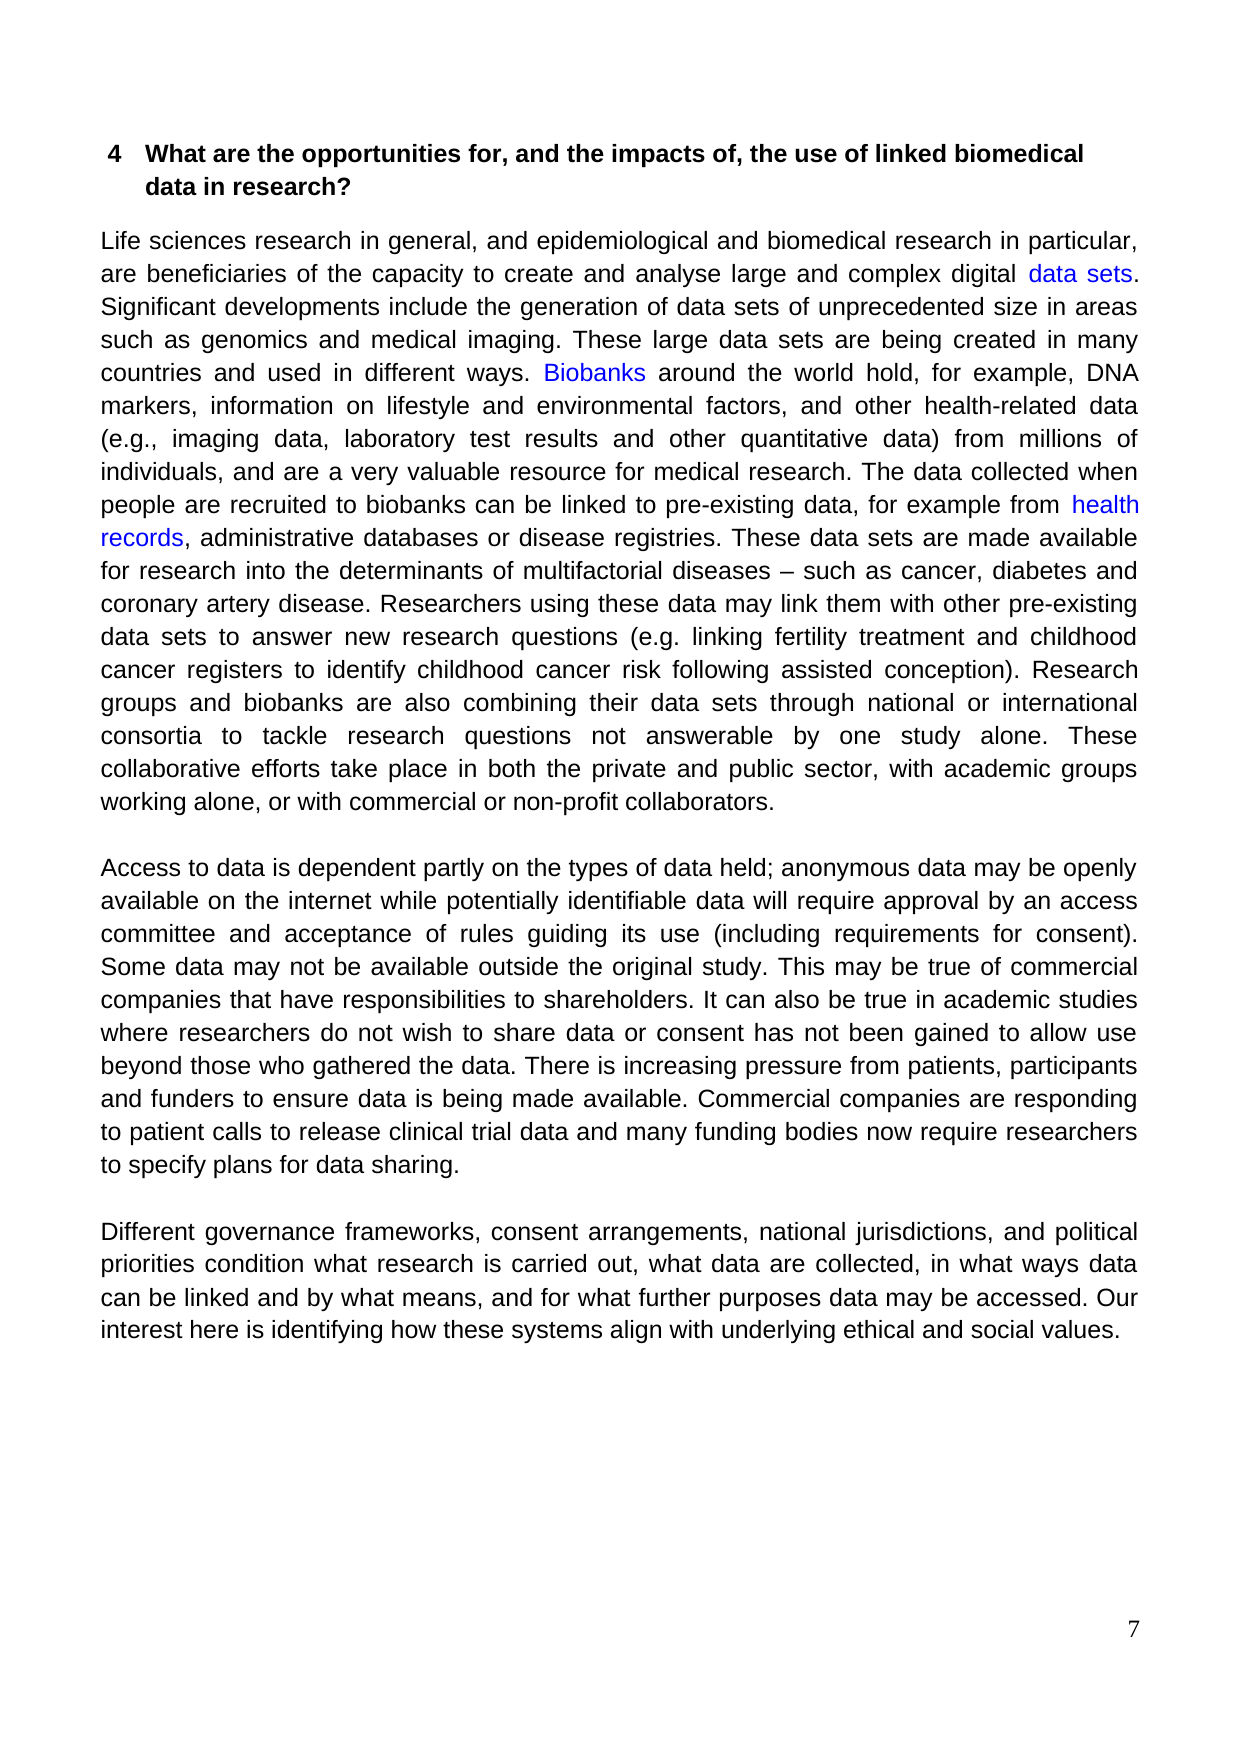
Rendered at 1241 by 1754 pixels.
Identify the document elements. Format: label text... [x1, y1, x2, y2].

subtitle What are the opportunities for, and the impacts of, the use of linked biomedical data in research? [100, 139, 1140, 201]
text Life sciences research in general, and epidemiological and biomedical research in particular, are beneficiaries of the capacity to create and analyse large and complex digital data sets. Significant developments include the generation of data sets of unprecedented size in areas such as genomics and medical imaging. These large data sets are being created in many countries and used in different ways. Biobanks around the world hold, for example, DNA markers, information on lifestyle and environmental factors, and other health-related data (e.g., imaging data, laboratory test results and other quantitative data) from millions of individuals, and are a very valuable resource for medical research. The data collected when people are recruited to biobanks can be linked to pre-existing data, for example from health records, administrative databases or disease registries. These data sets are made available for research into the determinants of multifactorial diseases – such as cancer, diabetes and coronary artery disease. Researchers using these data may link them with other pre-existing data sets to answer new research questions (e.g. linking fertility treatment and childhood cancer registers to identify childhood cancer risk following assisted conception). Research groups and biobanks are also combining their data sets through national or international consortia to tackle research questions not answerable by one study alone. These collaborative efforts take place in both the private and public sector, with academic groups working alone, or with commercial or non-profit collaborators. [100, 226, 1140, 816]
text Access to data is dependent partly on the types of data held; anonymous data may be openly available on the internet while potentially identifiable data will require approval by an access committee and acceptance of rules guiding its use (including requirements for consent). Some data may not be available outside the original study. This may be true of commercial companies that have responsibilities to shareholders. It can also be true in academic studies where researchers do not wish to share data or consent has not been gained to allow use beyond those who gathered the data. There is increasing pressure from patients, participants and funders to ensure data is being made available. Commercial companies are responding to patient calls to release clinical trial data and many funding bodies now require researchers to specify plans for data sharing. [100, 853, 1140, 1179]
text Different governance frameworks, consent arrangements, national jurisdictions, and political priorities condition what research is carried out, what data are collected, in what ways data can be linked and by what means, and for what further purposes data may be accessed. Our interest here is identifying how these systems align with underlying ethical and social values. [100, 1216, 1140, 1344]
